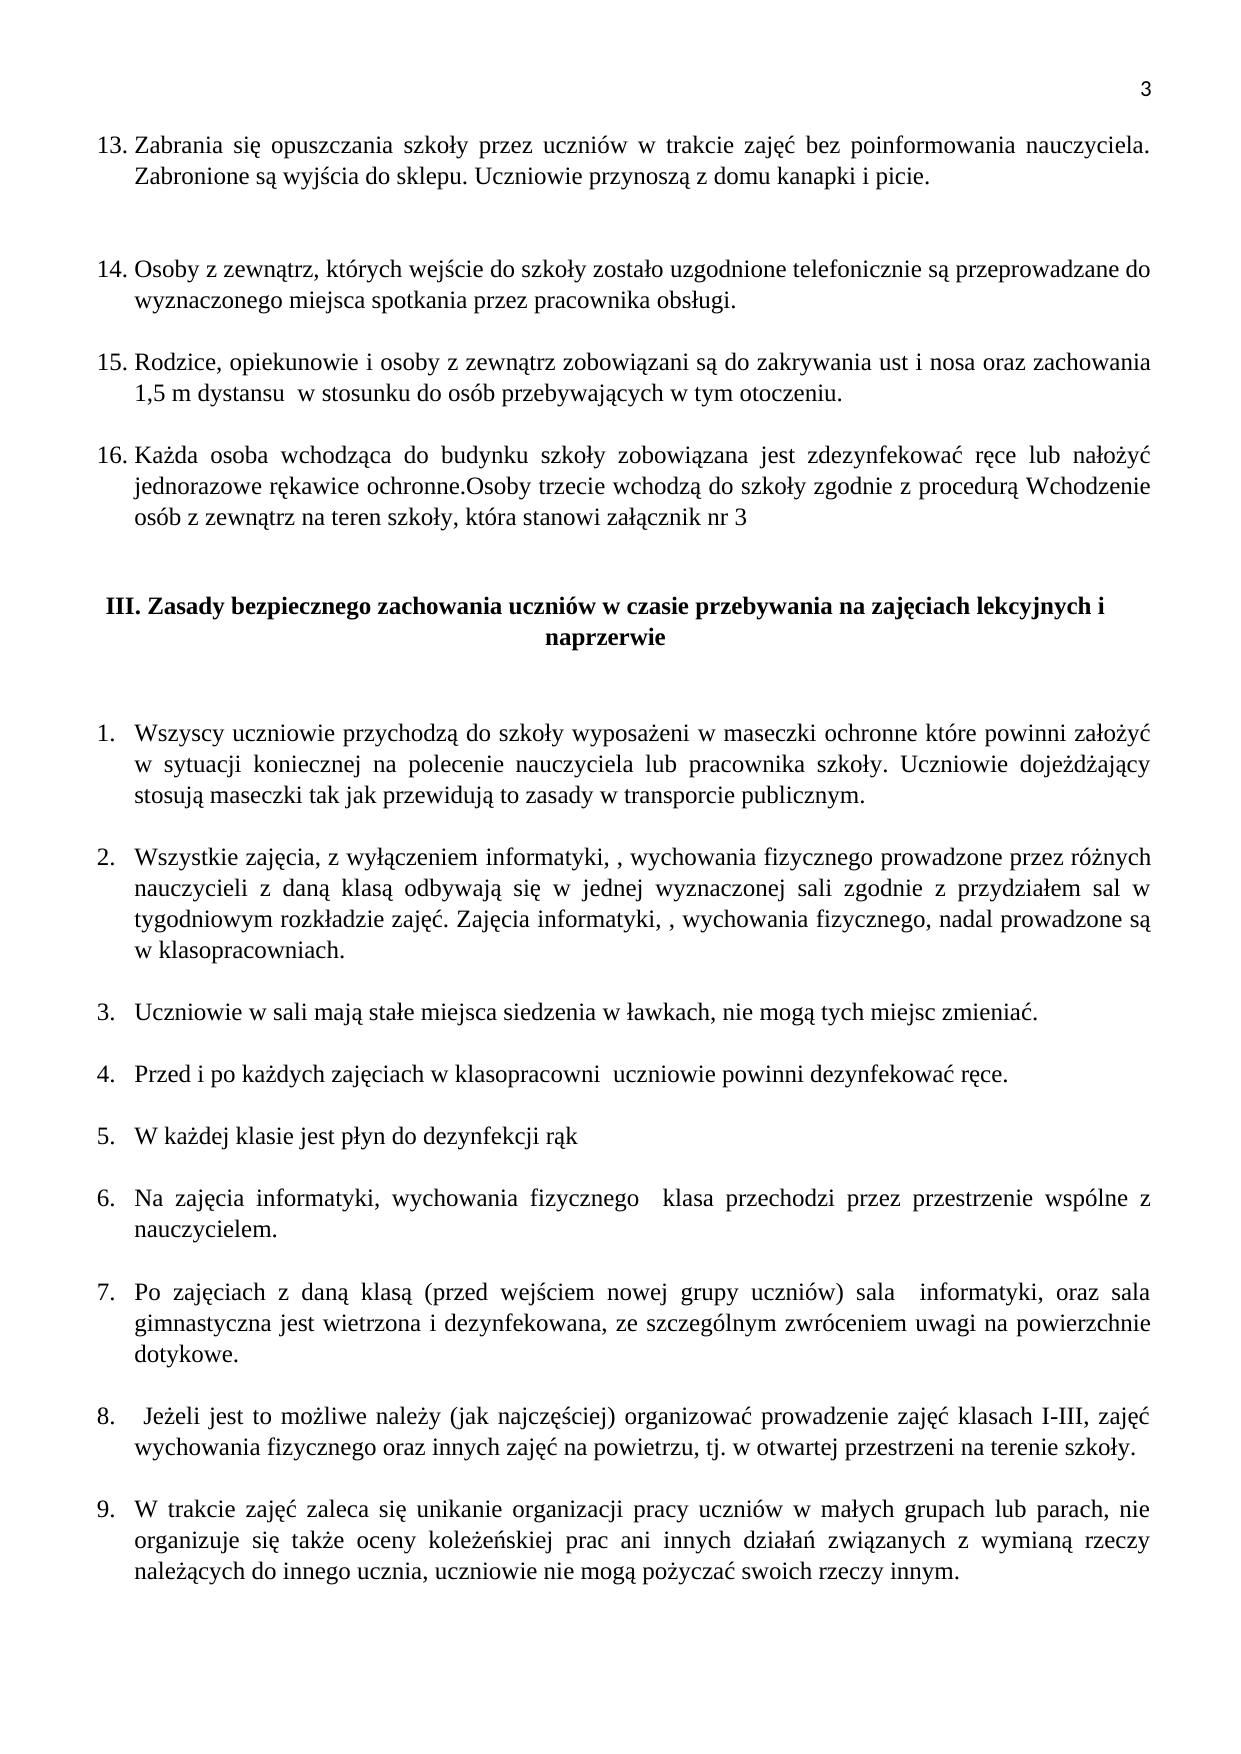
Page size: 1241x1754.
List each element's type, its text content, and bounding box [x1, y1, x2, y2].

list Każda osoba wchodząca do budynku szkoły zobowiązana jest zdezynfekować ręce lub nałożyć jednorazowe rękawice ochronne.Osoby trzecie wchodzą do szkoły zgodnie z procedurą Wchodzenie osób z zewnątrz na teren szkoły, która stanowi załącznik nr 3 [97, 440, 1152, 531]
list Rodzice, opiekunowie i osoby z zewnątrz zobowiązani są do zakrywania ust i nosa oraz zachowania 1,5 m dystansu w stosunku do osób przebywających w tym otoczeniu. [97, 347, 1152, 407]
list Po zajęciach z daną klasą (przed wejściem nowej grupy uczniów) sala informatyki, oraz sala gimnastyczna jest wietrzona i dezynfekowana, ze szczególnym zwróceniem uwagi na powierzchnie dotykowe. [97, 1277, 1152, 1367]
list Przed i po każdych zajęciach w klasopracowni uczniowie powinni dezynfekować ręce. [97, 1059, 1152, 1088]
list Uczniowie w sali mają stałe miejsca siedzenia w ławkach, nie mogą tych miejsc zmieniać. [97, 997, 1152, 1026]
list Osoby z zewnątrz, których wejście do szkoły zostało uzgodnione telefonicznie są przeprowadzane do wyznaczonego miejsca spotkania przez pracownika obsługi. [97, 254, 1152, 314]
list W trakcie zajęć zaleca się unikanie organizacji pracy uczniów w małych grupach lub parach, nie organizuje się także oceny koleżeńskiej prac ani innych działań związanych z wymianą rzeczy należących do innego ucznia, uczniowie nie mogą pożyczać swoich rzeczy innym. [97, 1494, 1152, 1585]
list Zabrania się opuszczania szkoły przez uczniów w trakcie zajęć bez poinformowania nauczyciela. Zabronione są wyjścia do sklepu. Uczniowie przynoszą z domu kanapki i picie. [97, 130, 1152, 190]
list Na zajęcia informatyki, wychowania fizycznego klasa przechodzi przez przestrzenie wspólne z nauczycielem. [97, 1183, 1152, 1243]
list Jeżeli jest to możliwe należy (jak najczęściej) organizować prowadzenie zajęć klasach I-III, zajęć wychowania fizycznego oraz innych zajęć na powietrzu, tj. w otwartej przestrzeni na terenie szkoły. [97, 1401, 1152, 1461]
list Wszystkie zajęcia, z wyłączeniem informatyki, , wychowania fizycznego prowadzone przez różnych nauczycieli z daną klasą odbywają się w jednej wyznaczonej sali zgodnie z przydziałem sal w tygodniowym rozkładzie zajęć. Zajęcia informatyki, , wychowania fizycznego, nadal prowadzone są w klasopracowniach. [97, 842, 1152, 964]
list W każdej klasie jest płyn do dezynfekcji rąk [97, 1121, 1152, 1150]
list Wszyscy uczniowie przychodzą do szkoły wyposażeni w maseczki ochronne które powinni założyć w sytuacji koniecznej na polecenie nauczyciela lub pracownika szkoły. Uczniowie dojeżdżający stosują maseczki tak jak przewidują to zasady w transporcie publicznym. [97, 718, 1152, 809]
text III. Zasady bezpiecznego zachowania uczniów w czasie przebywania na zajęciach lekcyjnych i naprzerwie [59, 591, 1152, 651]
